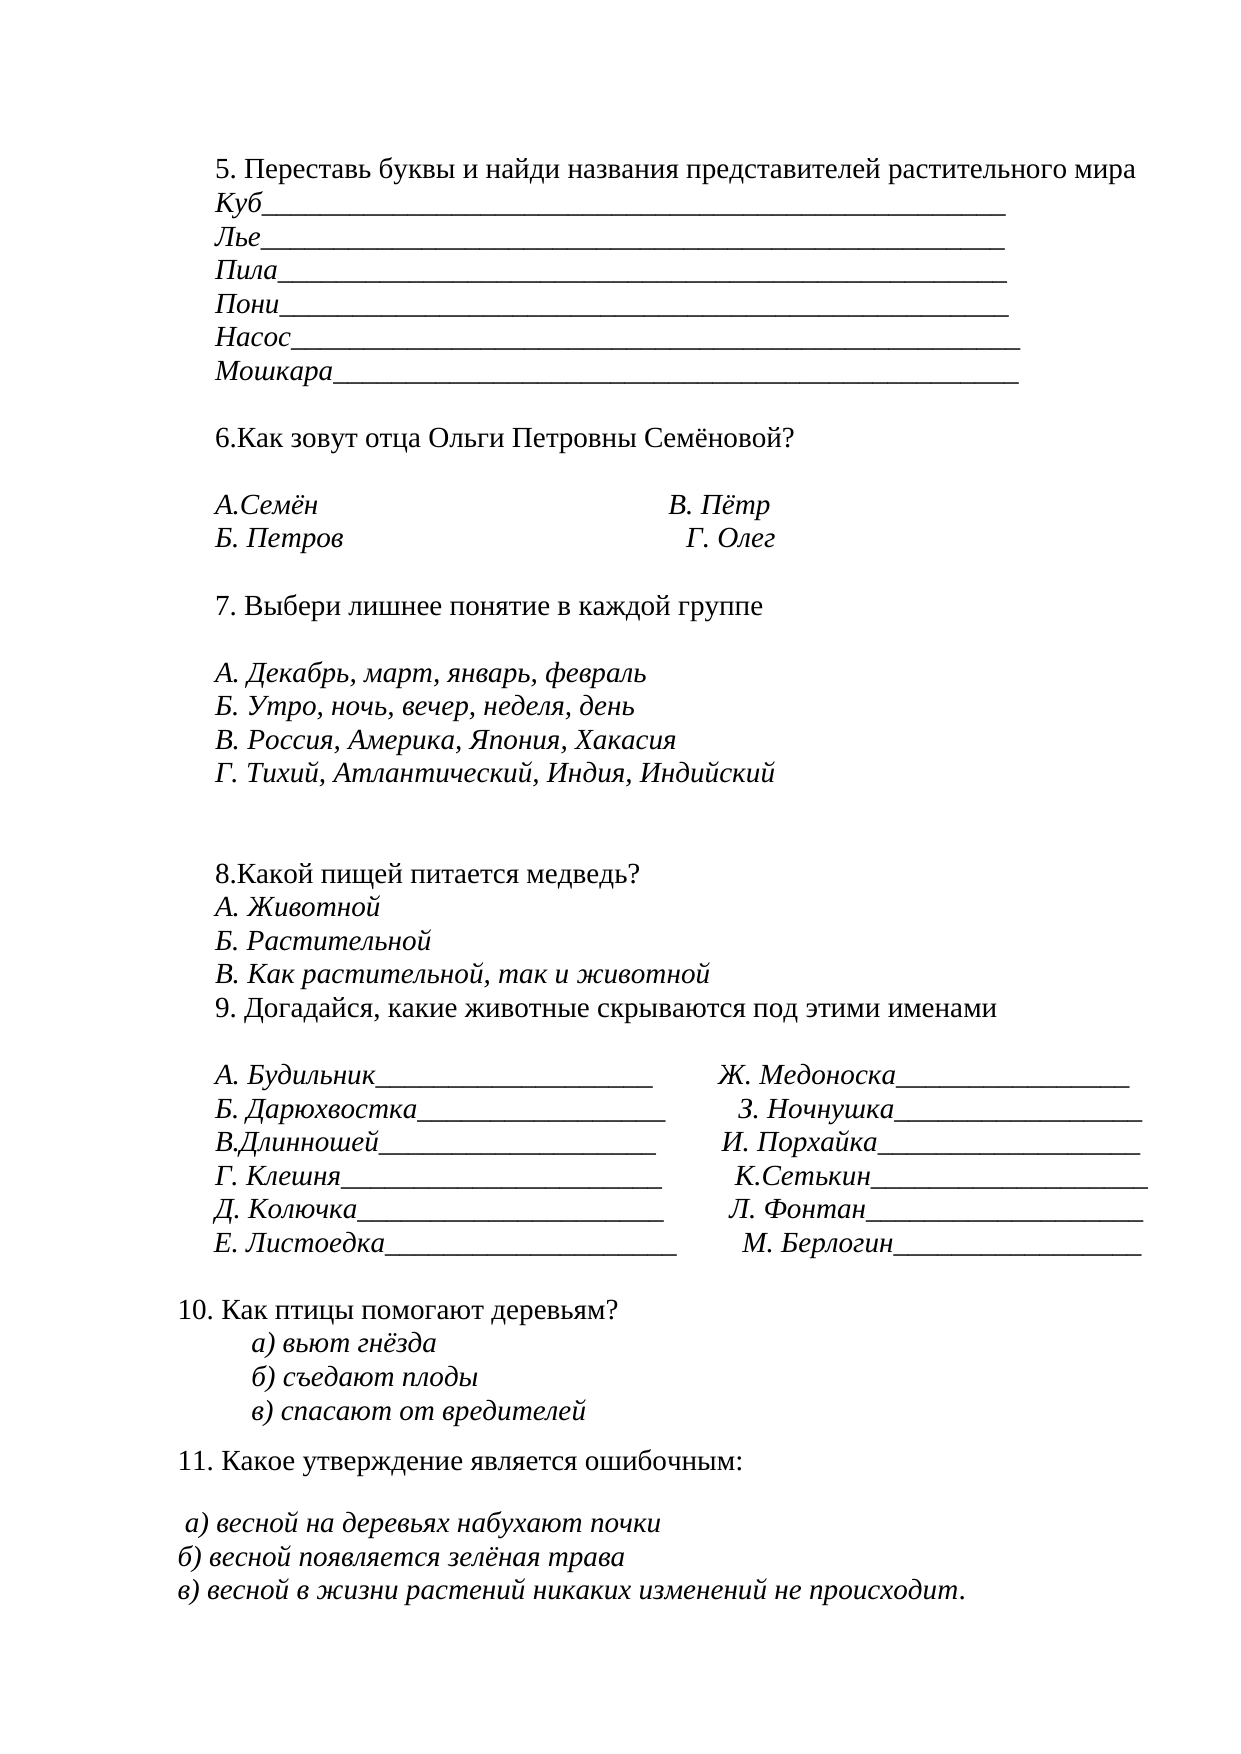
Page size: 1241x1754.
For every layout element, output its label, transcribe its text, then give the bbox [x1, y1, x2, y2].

text 6.Как зовут отца Ольги Петровны Семёновой? [215, 420, 1152, 453]
text 7. Выбери лишнее понятие в каждой группе [215, 588, 1152, 621]
text Г. Тихий, Атлантический, Индия, Индийский [215, 755, 1152, 789]
text В.Длинношей___________________ И. Порхайка__________________ [215, 1124, 1152, 1158]
text А. Будильник___________________ Ж. Медоноска________________ [215, 1057, 1152, 1091]
text 8.Какой пищей питается медведь? [215, 856, 1152, 889]
text А. Декабрь, март, январь, февраль [215, 655, 1152, 688]
text Пила__________________________________________________ [215, 252, 1152, 286]
text Мошкара_______________________________________________ [215, 353, 1152, 386]
text Лье___________________________________________________ [215, 219, 1152, 252]
text Б. Растительной [215, 923, 1152, 957]
text Б. Петров Г. Олег [215, 521, 1152, 554]
text в) весной в жизни растений никаких изменений не происходит. [177, 1572, 1152, 1606]
text Д. Колючка_____________________ Л. Фонтан___________________ [215, 1191, 1152, 1225]
text 5. Переставь буквы и найди названия представителей растительного мира [215, 152, 1152, 185]
text В. Россия, Америка, Япония, Хакасия [215, 722, 1152, 755]
text Б. Дарюхвостка_________________ З. Ночнушка_________________ [215, 1091, 1152, 1124]
text А. Животной [215, 889, 1152, 923]
text а) весной на деревьях набухают почки [177, 1505, 1152, 1539]
text а) вьют гнёзда [177, 1326, 1152, 1359]
text Пони__________________________________________________ [215, 286, 1152, 319]
text А.Семён В. Пётр [215, 487, 1152, 521]
text 10. Как птицы помогают деревьям? [177, 1292, 1152, 1326]
text Б. Утро, ночь, вечер, неделя, день [215, 688, 1152, 722]
text В. Как растительной, так и животной [215, 957, 1152, 990]
text Насос__________________________________________________ [215, 319, 1152, 353]
text 9. Догадайся, какие животные скрываются под этими именами [215, 990, 1152, 1024]
text в) спасают от вредителей [177, 1393, 1152, 1426]
text б) съедают плоды [177, 1359, 1152, 1393]
text Куб___________________________________________________ [215, 185, 1152, 219]
text Е. Листоедка____________________ М. Берлогин_________________ [177, 1225, 1152, 1258]
text 11. Какое утверждение является ошибочным: [177, 1443, 1152, 1477]
text Г. Клешня______________________ К.Сетькин___________________ [215, 1158, 1152, 1191]
text б) весной появляется зелёная трава [177, 1539, 1152, 1572]
